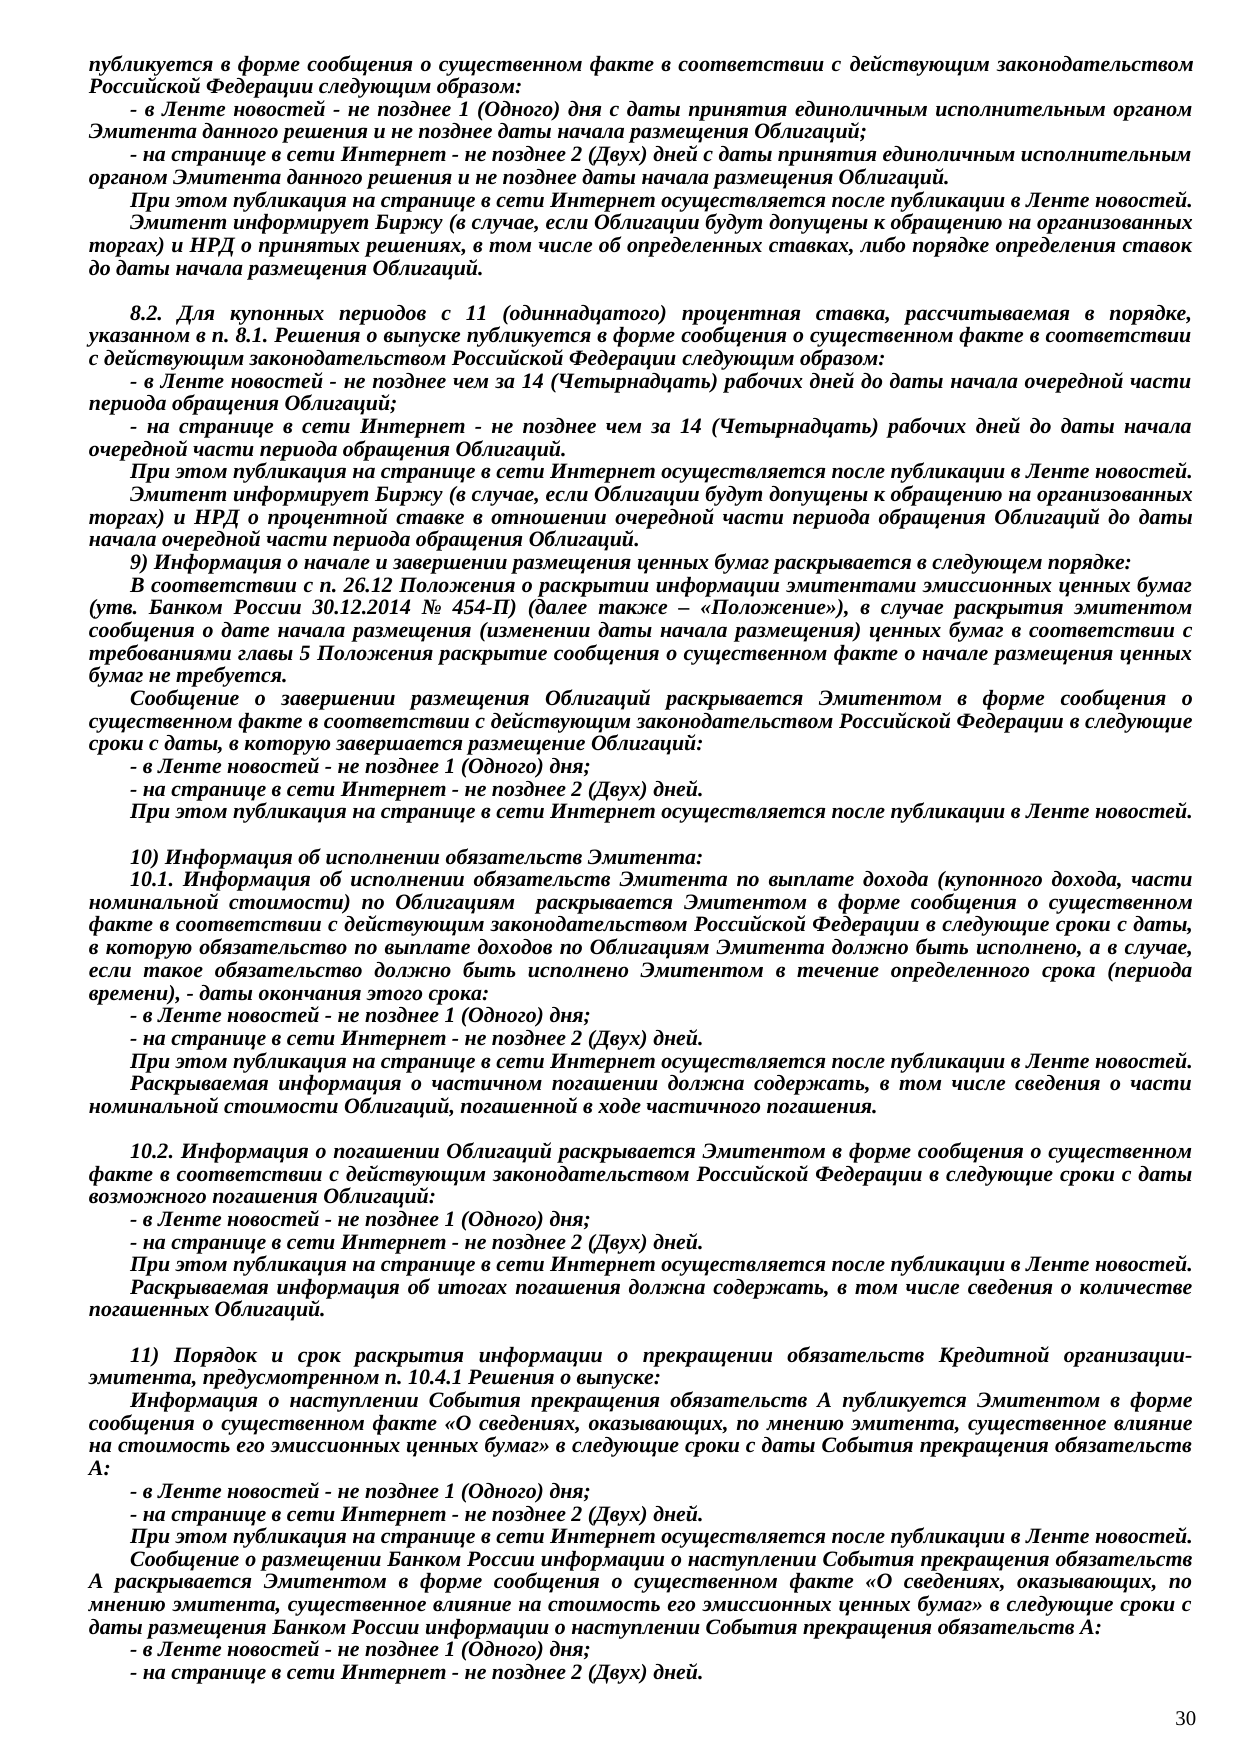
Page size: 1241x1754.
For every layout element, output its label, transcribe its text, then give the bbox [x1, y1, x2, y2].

text - в Ленте новостей - не позднее 1 (Одного) дня; [89, 1005, 1196, 1027]
text При этом публикация на странице в сети Интернет осуществляется после публикации в Ленте новостей. [89, 189, 1196, 212]
text - на странице в сети Интернет - не позднее 2 (Двух) дней. [89, 1231, 1196, 1254]
text 10.1. Информация об исполнении обязательств Эмитента по выплате дохода (купонного дохода, части номинальной стоимости) по Облигациям раскрывается Эмитентом в форме сообщения о существенном факте в соответствии с действующим законодательством Российской Федерации в следующие сроки с даты, в которую обязательство по выплате доходов по Облигациям Эмитента должно быть исполнено, а в случае, если такое обязательство должно быть исполнено Эмитентом в течение определенного срока (периода времени), - даты окончания этого срока: [89, 869, 1196, 1005]
text - в Ленте новостей - не позднее 1 (Одного) дня; [89, 1208, 1196, 1231]
text При этом публикация на странице в сети Интернет осуществляется после публикации в Ленте новостей. [89, 1254, 1196, 1276]
text 11) Порядок и срок раскрытия информации о прекращении обязательств Кредитной организации-эмитента, предусмотренном п. 10.4.1 Решения о выпуске: [89, 1344, 1196, 1389]
text - в Ленте новостей - не позднее 1 (Одного) дня; [89, 756, 1196, 778]
text 9) Информация о начале и завершении размещения ценных бумаг раскрывается в следующем порядке: [89, 552, 1196, 574]
text - на странице в сети Интернет - не позднее 2 (Двух) дней. [89, 1661, 1196, 1684]
text Раскрываемая информация об итогах погашения должна содержать, в том числе сведения о количестве погашенных Облигаций. [89, 1276, 1196, 1322]
text 10.2. Информация о погашении Облигаций раскрывается Эмитентом в форме сообщения о существенном факте в соответствии с действующим законодательством Российской Федерации в следующие сроки с даты возможного погашения Облигаций: [89, 1141, 1196, 1208]
text Раскрываемая информация о частичном погашении должна содержать, в том числе сведения о части номинальной стоимости Облигаций, погашенной в ходе частичного погашения. [89, 1073, 1196, 1118]
text 8.2. Для купонных периодов с 11 (одиннадцатого) процентная ставка, рассчитываемая в порядке, указанном в п. 8.1. Решения о выпуске публикуется в форме сообщения о существенном факте в соответствии с действующим законодательством Российской Федерации следующим образом: [89, 302, 1196, 370]
text В соответствии с п. 26.12 Положения о раскрытии информации эмитентами эмиссионных ценных бумаг (утв. Банком России 30.12.2014 № 454-П) (далее также – «Положение»), в случае раскрытия эмитентом сообщения о дате начала размещения (изменении даты начала размещения) ценных бумаг в соответствии с требованиями главы 5 Положения раскрытие сообщения о существенном факте о начале размещения ценных бумаг не требуется. [89, 574, 1196, 688]
text При этом публикация на странице в сети Интернет осуществляется после публикации в Ленте новостей. [89, 1050, 1196, 1073]
text 10) Информация об исполнении обязательств Эмитента: [89, 846, 1196, 869]
text - на странице в сети Интернет - не позднее 2 (Двух) дней с даты принятия единоличным исполнительным органом Эмитента данного решения и не позднее даты начала размещения Облигаций. [89, 144, 1196, 189]
text Эмитент информирует Биржу (в случае, если Облигации будут допущены к обращению на организованных торгах) и НРД о процентной ставке в отношении очередной части периода обращения Облигаций до даты начала очередной части периода обращения Облигаций. [89, 483, 1196, 552]
text Информация о наступлении События прекращения обязательств А публикуется Эмитентом в форме сообщения о существенном факте «О сведениях, оказывающих, по мнению эмитента, существенное влияние на стоимость его эмиссионных ценных бумаг» в следующие сроки с даты События прекращения обязательств А: [89, 1389, 1196, 1480]
text Эмитент информирует Биржу (в случае, если Облигации будут допущены к обращению на организованных торгах) и НРД о принятых решениях, в том числе об определенных ставках, либо порядке определения ставок до даты начала размещения Облигаций. [89, 212, 1196, 280]
text - в Ленте новостей - не позднее 1 (Одного) дня; [89, 1639, 1196, 1661]
text При этом публикация на странице в сети Интернет осуществляется после публикации в Ленте новостей. [89, 1526, 1196, 1548]
text Сообщение о размещении Банком России информации о наступлении События прекращения обязательств А раскрывается Эмитентом в форме сообщения о существенном факте «О сведениях, оказывающих, по мнению эмитента, существенное влияние на стоимость его эмиссионных ценных бумаг» в следующие сроки с даты размещения Банком России информации о наступлении События прекращения обязательств А: [89, 1548, 1196, 1639]
text - на странице в сети Интернет - не позднее 2 (Двух) дней. [89, 1027, 1196, 1050]
text - в Ленте новостей - не позднее 1 (Одного) дня с даты принятия единоличным исполнительным органом Эмитента данного решения и не позднее даты начала размещения Облигаций; [89, 98, 1196, 144]
text - в Ленте новостей - не позднее чем за 14 (Четырнадцать) рабочих дней до даты начала очередной части периода обращения Облигаций; [89, 370, 1196, 416]
text При этом публикация на странице в сети Интернет осуществляется после публикации в Ленте новостей. [89, 461, 1196, 483]
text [89, 53, 1196, 98]
text - в Ленте новостей - не позднее 1 (Одного) дня; [89, 1480, 1196, 1503]
text При этом публикация на странице в сети Интернет осуществляется после публикации в Ленте новостей. [89, 801, 1196, 823]
text - на странице в сети Интернет - не позднее 2 (Двух) дней. [89, 1503, 1196, 1526]
text - на странице в сети Интернет - не позднее 2 (Двух) дней. [89, 778, 1196, 801]
text Сообщение о завершении размещения Облигаций раскрывается Эмитентом в форме сообщения о существенном факте в соответствии с действующим законодательством Российской Федерации в следующие сроки с даты, в которую завершается размещение Облигаций: [89, 688, 1196, 756]
text - на странице в сети Интернет - не позднее чем за 14 (Четырнадцать) рабочих дней до даты начала очередной части периода обращения Облигаций. [89, 416, 1196, 461]
